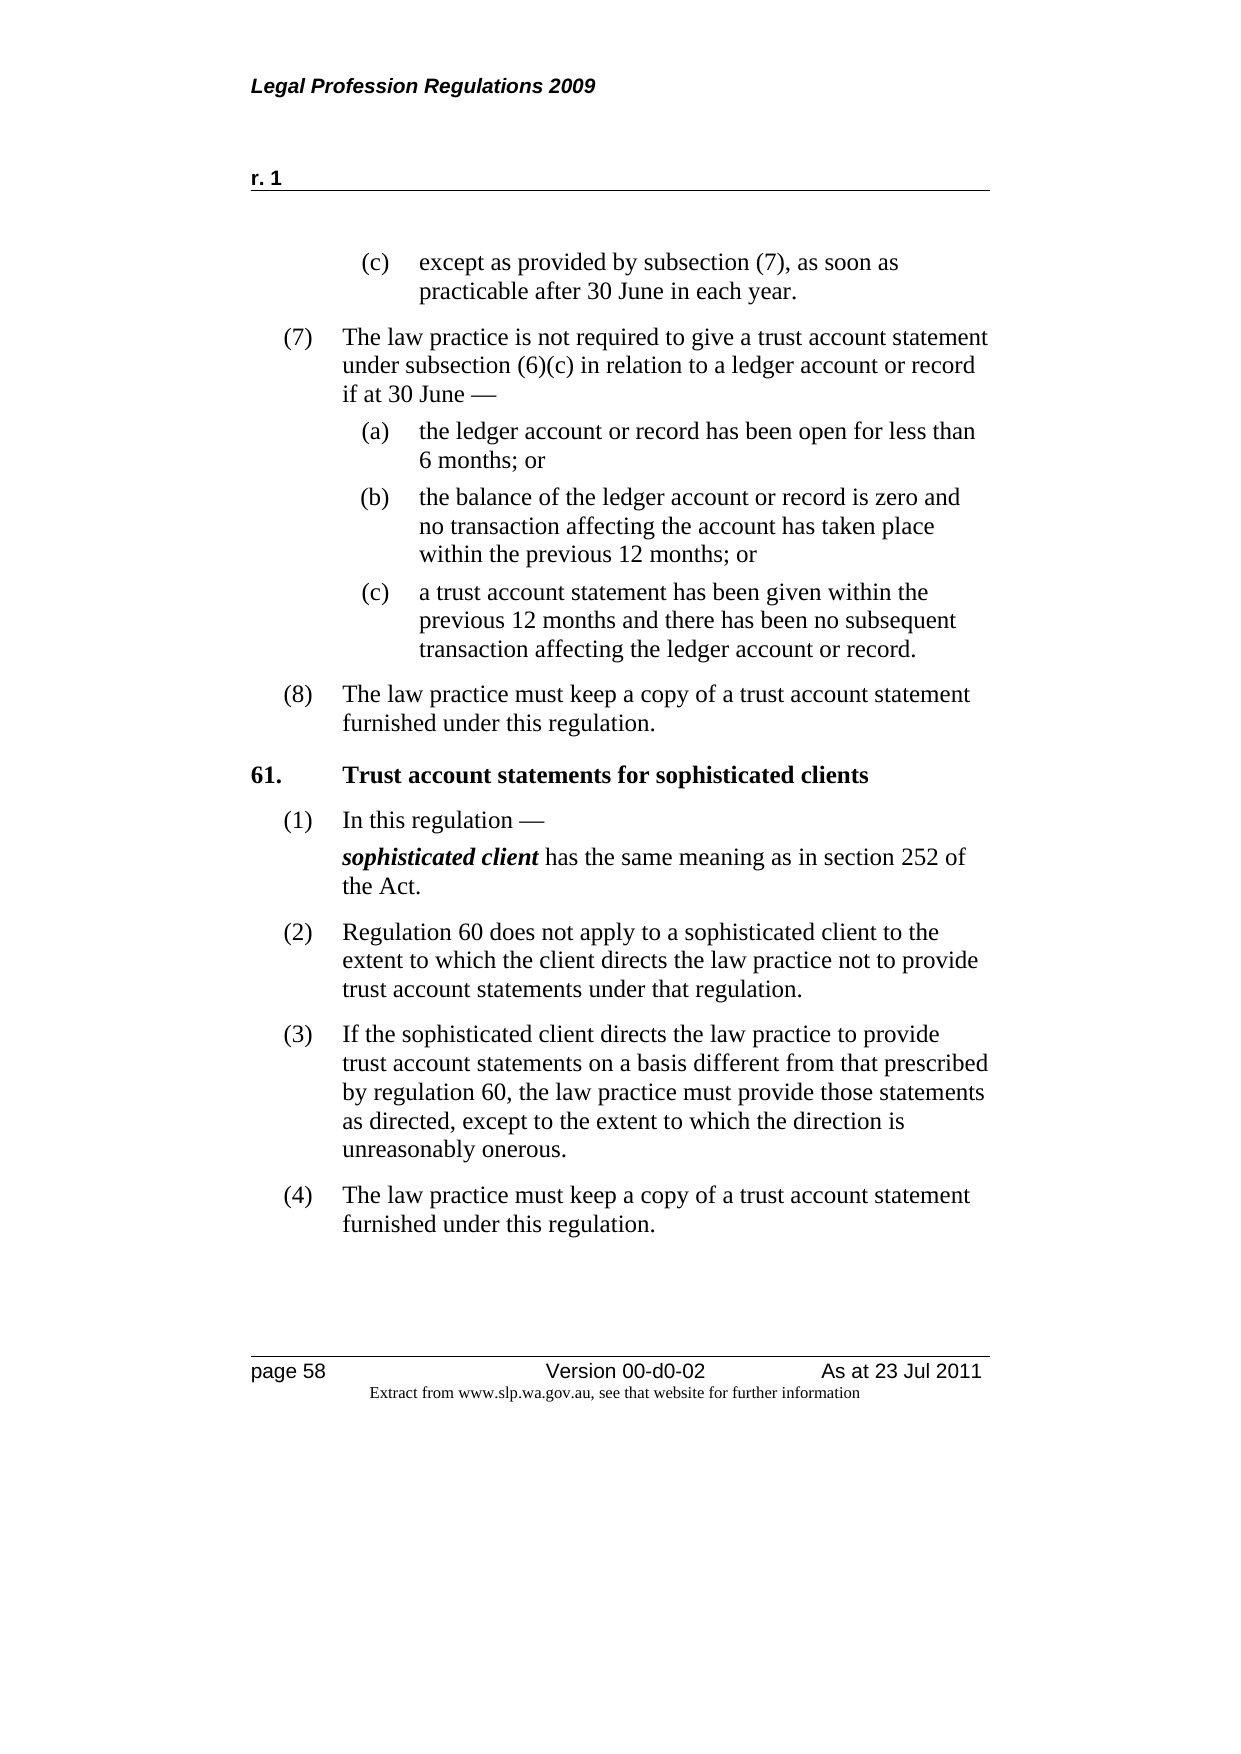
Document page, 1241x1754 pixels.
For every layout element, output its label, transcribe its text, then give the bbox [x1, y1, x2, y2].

text (2) Regulation 60 does not apply to a sophisticated client to the extent to which the client directs the law practice not to provide trust account statements under that regulation. [251, 917, 990, 1003]
text (1) In this regulation — [251, 805, 990, 834]
text (4) The law practice must keep a copy of a trust account statement furnished under this regulation. [251, 1180, 990, 1237]
text (b) the balance of the ledger account or record is zero and no transaction affecting the account has taken place within the previous 12 months; or [251, 482, 990, 568]
text (3) If the sophisticated client directs the law practice to provide trust account statements on a basis different from that prescribed by regulation 60, the law practice must provide those statements as directed, except to the extent to which the direction is unreasonably onerous. [251, 1019, 990, 1163]
text sophisticated client has the same meaning as in section 252 of the Act. [251, 842, 990, 900]
text (8) The law practice must keep a copy of a trust account statement furnished under this regulation. [251, 679, 990, 737]
text (a) the ledger account or record has been open for less than 6 months; or [251, 416, 990, 474]
subtitle 61. Trust account statements for sophisticated clients [251, 760, 990, 789]
text (c) except as provided by subsection (7), as soon as practicable after 30 June in each year. [251, 247, 990, 305]
text (7) The law practice is not required to give a trust account statement under subsection (6)(c) in relation to a ledger account or record if at 30 June — [251, 322, 990, 408]
text (c) a trust account statement has been given within the previous 12 months and there has been no subsequent transaction affecting the ledger account or record. [251, 577, 990, 663]
